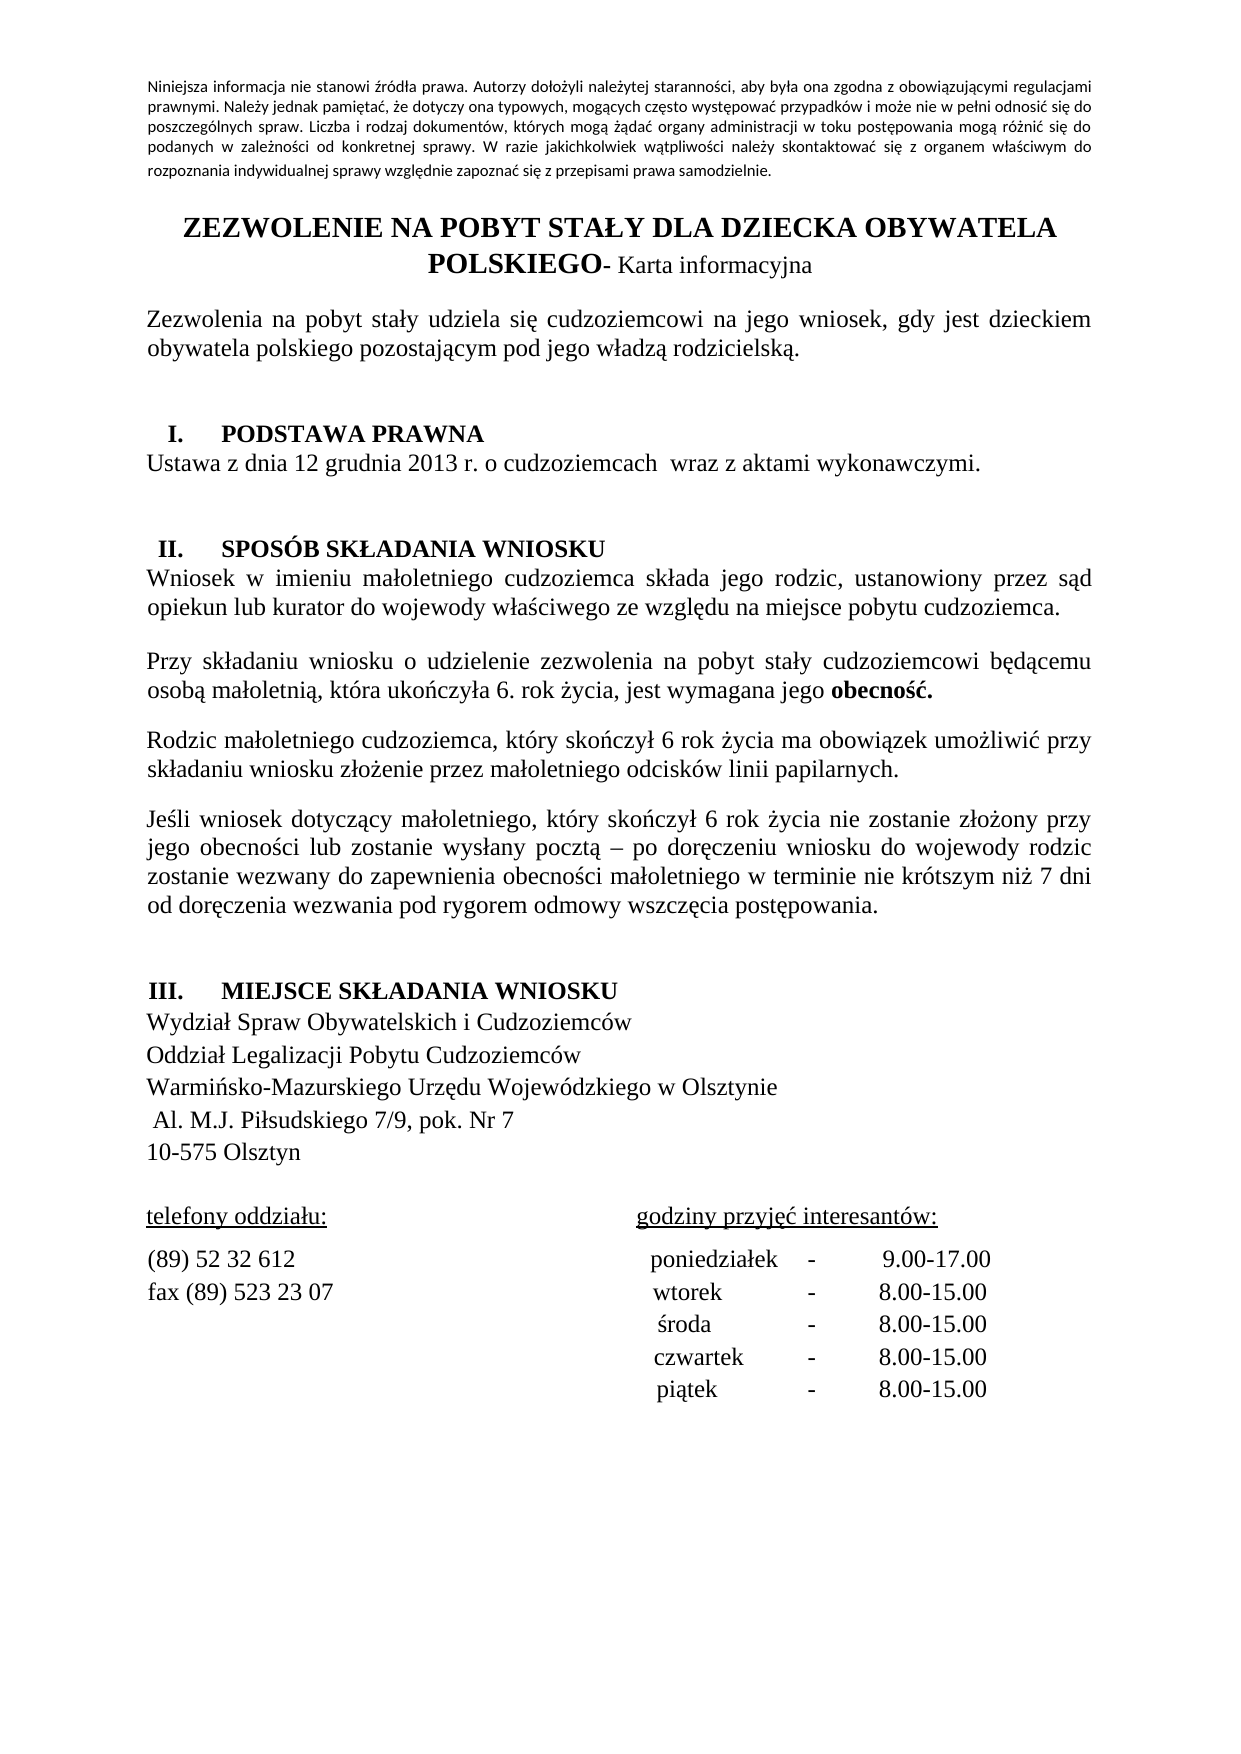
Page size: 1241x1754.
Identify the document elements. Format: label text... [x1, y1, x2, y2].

list MIEJSCE SKŁADANIA WNIOSKU [183, 976, 1093, 1005]
text telefony oddziału: godziny przyjęć interesantów: [146, 1201, 1093, 1230]
list PODSTAWA PRAWNA [183, 419, 1093, 448]
text Wniosek w imieniu małoletniego cudzoziemca składa jego rodzic, ustanowiony przez sąd opiekun lub kurator do wojewody właściwego ze względu na miejsce pobytu cudzoziemca. [146, 563, 1093, 621]
text Wydział Spraw Obywatelskich i Cudzoziemców [146, 1007, 1093, 1036]
text Jeśli wniosek dotyczący małoletniego, który skończył 6 rok życia nie zostanie złożony przy jego obecności lub zostanie wysłany pocztą – po doręczeniu wniosku do wojewody rodzic zostanie wezwany do zapewnienia obecności małoletniego w terminie nie krótszym niż 7 dni od doręczenia wezwania pod rygorem odmowy wszczęcia postępowania. [146, 804, 1093, 919]
text Oddział Legalizacji Pobytu Cudzoziemców [146, 1040, 1093, 1068]
text Zezwolenia na pobyt stały udziela się cudzoziemcowi na jego wniosek, gdy jest dzieckiem obywatela polskiego pozostającym pod jego władzą rodzicielską. [146, 304, 1093, 362]
text czwartek - 8.00-15.00 [147, 1342, 1093, 1370]
list SPOSÓB SKŁADANIA WNIOSKU [183, 534, 1093, 563]
text 10-575 Olsztyn [146, 1137, 1093, 1166]
text Al. M.J. Piłsudskiego 7/9, pok. Nr 7 [146, 1105, 1093, 1133]
text piątek - 8.00-15.00 [147, 1374, 1093, 1403]
text Ustawa z dnia 12 grudnia 2013 r. o cudzoziemcach wraz z aktami wykonawczymi. [146, 448, 1093, 477]
text ZEZWOLENIE NA POBYT STAŁY DLA DZIECKA OBYWATELA POLSKIEGO- Karta informacyjna [147, 210, 1092, 279]
text fax (89) 523 23 07 wtorek - 8.00-15.00 [147, 1277, 1093, 1305]
text Rodzic małoletniego cudzoziemca, który skończył 6 rok życia ma obowiązek umożliwić przy składaniu wniosku złożenie przez małoletniego odcisków linii papilarnych. [146, 725, 1093, 783]
text Warmińsko-Mazurskiego Urzędu Wojewódzkiego w Olsztynie [146, 1072, 1093, 1101]
text (89) 52 32 612 poniedziałek - 9.00-17.00 [147, 1244, 1093, 1273]
text środa - 8.00-15.00 [147, 1309, 1093, 1338]
text Przy składaniu wniosku o udzielenie zezwolenia na pobyt stały cudzoziemcowi będącemu osobą małoletnią, która ukończyła 6. rok życia, jest wymagana jego obecność. [146, 646, 1093, 704]
